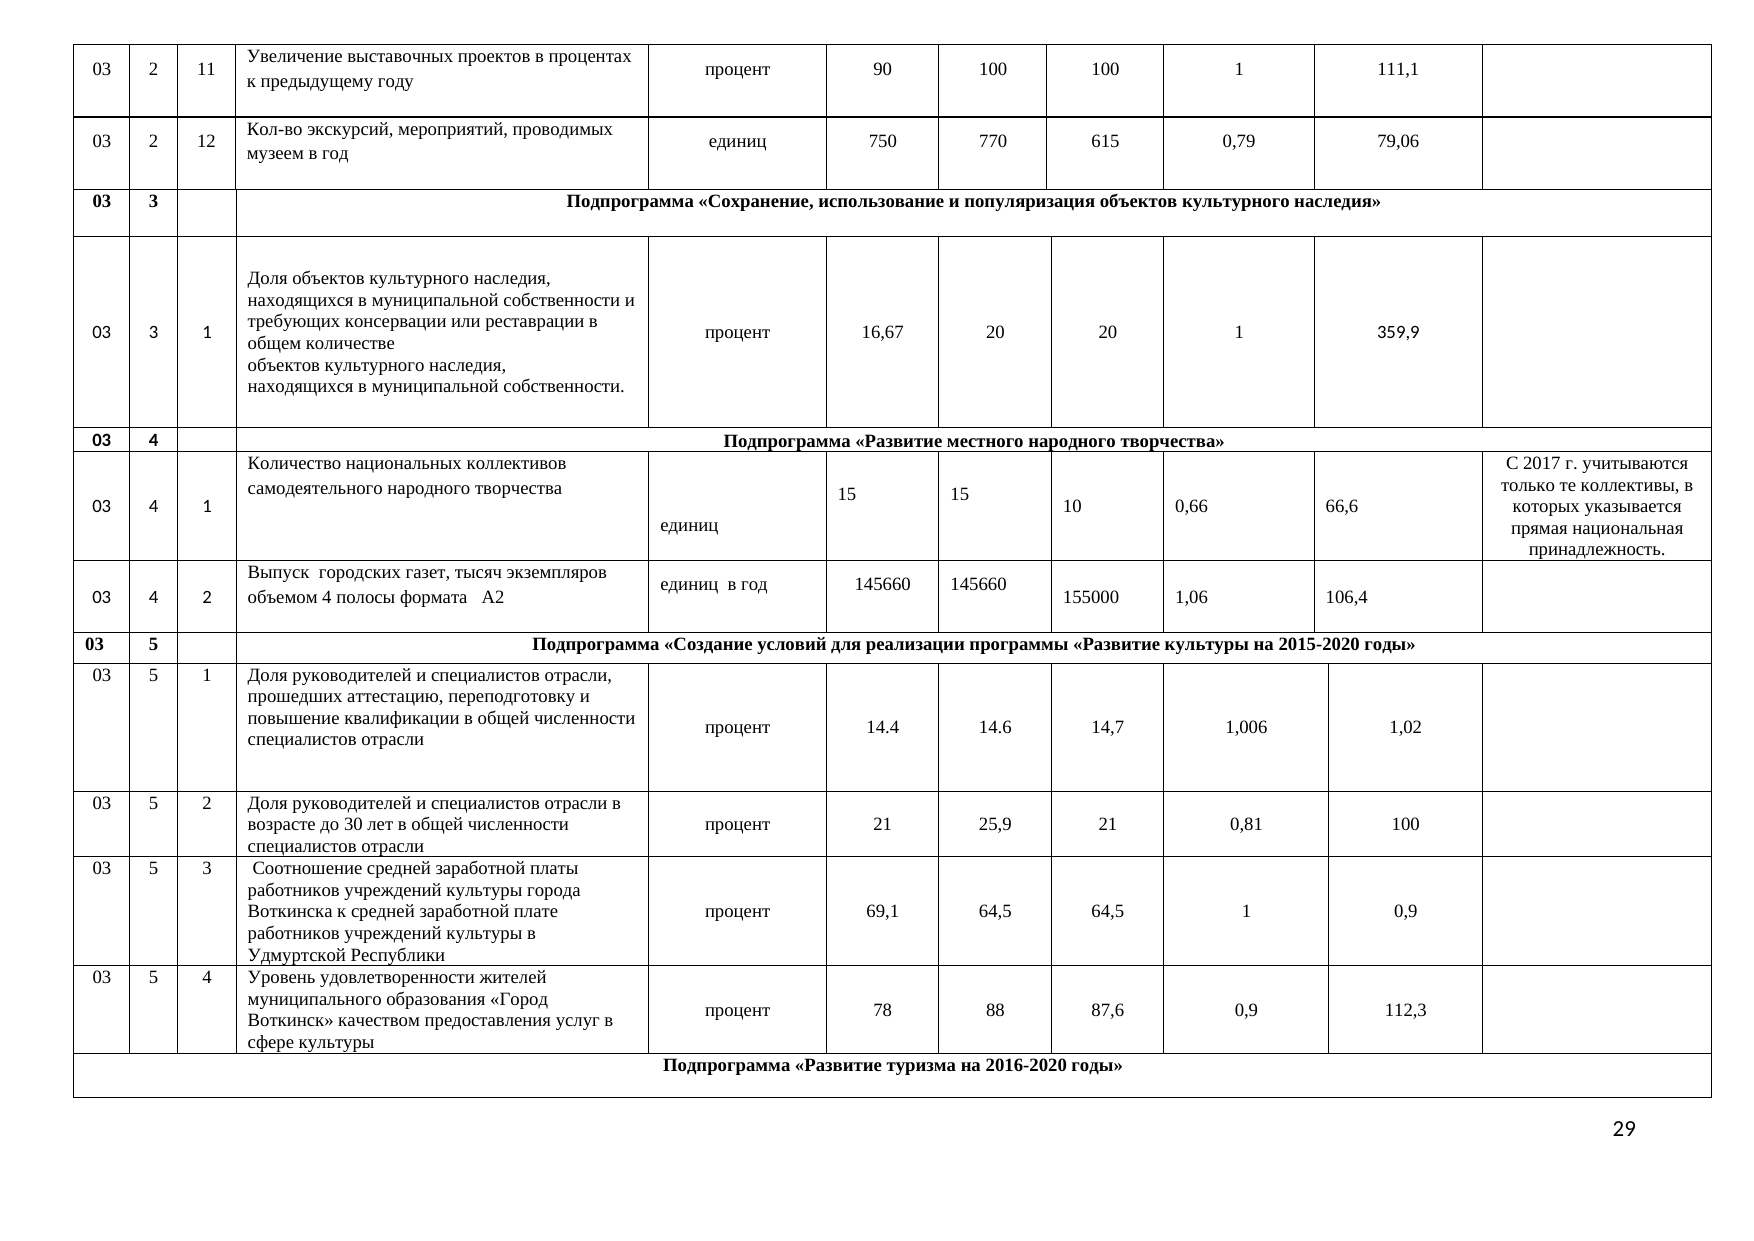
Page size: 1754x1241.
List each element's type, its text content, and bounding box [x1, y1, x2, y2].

table_cell [1483, 664, 1711, 791]
table_cell Доля руководителей и специалистов отрасли, прошедших аттестацию, переподготовку и повышение квалификации в общей численности специалистов отрасли [237, 664, 648, 791]
table_cell 1,06 [1164, 561, 1314, 632]
table_cell Увеличение выставочных проектов в процентах к предыдущему году [236, 45, 648, 116]
table_cell 1 [1164, 237, 1314, 427]
table_cell 21 [1052, 792, 1163, 856]
table_cell 0,66 [1164, 452, 1314, 560]
table_cell [1483, 561, 1711, 632]
table_cell 64,5 [1052, 857, 1163, 965]
table_cell 1 [178, 664, 236, 791]
table_cell 03 [74, 190, 129, 236]
table_cell 4 [130, 561, 177, 632]
table_cell 2 [178, 792, 236, 856]
table_cell 4 [130, 452, 177, 560]
table_cell [178, 428, 236, 451]
table_cell 03 [74, 664, 129, 791]
table_cell процент [649, 664, 826, 791]
table_cell 03 [74, 428, 129, 451]
table_cell Подпрограмма «Развитие туризма на 2016-2020 годы» [74, 1054, 1711, 1097]
table_cell 750 [827, 118, 938, 188]
table_cell 0,9 [1329, 857, 1482, 965]
table_cell 1 [1164, 857, 1328, 965]
table_cell Подпрограмма «Сохранение, использование и популяризация объектов культурного наследия» [237, 190, 1711, 236]
table_cell 0,9 [1164, 966, 1328, 1052]
table_cell процент [649, 857, 826, 965]
table_cell процент [649, 966, 826, 1052]
table_cell 3 [178, 857, 236, 965]
table_cell 15 [939, 452, 1051, 560]
table_cell 03 [74, 792, 129, 856]
table_cell Доля объектов культурного наследия, находящихся в муниципальной собственности и требующих консервации или реставрации в общем количестве объектов культурного наследия, находящихся в муниципальной собственности. [237, 237, 648, 427]
table_cell 4 [130, 428, 177, 451]
table_cell 90 [827, 45, 938, 116]
table_cell [1483, 237, 1711, 427]
table_cell 03 [74, 118, 129, 188]
table_cell 03 [74, 45, 129, 116]
table_cell 03 [74, 857, 129, 965]
table_cell 79,06 [1315, 118, 1482, 188]
table_cell 155000 [1052, 561, 1163, 632]
table_cell процент [649, 237, 826, 427]
table_cell 03 [74, 966, 129, 1052]
table_cell 111,1 [1315, 45, 1482, 116]
table_cell 1 [178, 452, 236, 560]
table_cell 88 [939, 966, 1051, 1052]
table_cell 25,9 [939, 792, 1051, 856]
table_cell Выпуск городских газет, тысяч экземпляров объемом 4 полосы формата А2 [237, 561, 648, 632]
table_cell 145660 [939, 561, 1051, 632]
table_cell 66,6 [1315, 452, 1482, 560]
table_cell [1483, 45, 1711, 116]
table_cell 359,9 [1315, 237, 1482, 427]
table_cell 615 [1047, 118, 1163, 188]
table_cell 3 [130, 237, 177, 427]
table_cell 5 [130, 792, 177, 856]
table_cell процент [649, 45, 826, 116]
table_cell 87,6 [1052, 966, 1163, 1052]
table_cell 16,67 [827, 237, 938, 427]
table_cell 20 [1052, 237, 1163, 427]
table_cell 100 [1047, 45, 1163, 116]
table_cell 4 [178, 966, 236, 1052]
table_cell Подпрограмма «Развитие местного народного творчества» [237, 428, 1711, 451]
table_cell 1 [1164, 45, 1314, 116]
table_cell 0,79 [1164, 118, 1314, 188]
table_cell единиц [649, 118, 826, 188]
table_cell 5 [130, 633, 177, 662]
table_cell 106,4 [1315, 561, 1482, 632]
table_cell 145660 [827, 561, 938, 632]
table_cell 69,1 [827, 857, 938, 965]
table_cell 770 [939, 118, 1046, 188]
table_cell 11 [178, 45, 235, 116]
table_cell 78 [827, 966, 938, 1052]
table_cell Кол-во экскурсий, мероприятий, проводимых музеем в год [236, 118, 648, 188]
table_cell 3 [130, 190, 177, 236]
table_cell 20 [939, 237, 1051, 427]
table_cell 03 [74, 633, 129, 662]
table_cell [1483, 792, 1711, 856]
table_cell 21 [827, 792, 938, 856]
table_cell 03 [74, 452, 129, 560]
table_cell 2 [130, 45, 177, 116]
table_cell 12 [178, 118, 235, 188]
table_cell 14.6 [939, 664, 1051, 791]
table_cell 1,02 [1329, 664, 1482, 791]
table_cell Соотношение средней заработной платы работников учреждений культуры города Воткинска к средней заработной плате работников учреждений культуры в Удмуртской Республики [237, 857, 648, 965]
table_cell 100 [1329, 792, 1482, 856]
table_cell [178, 190, 236, 236]
table_cell С 2017 г. учитываются только те коллективы, в которых указывается прямая национальная принадлежность. [1483, 452, 1711, 560]
table_cell 64,5 [939, 857, 1051, 965]
table_cell [1483, 966, 1711, 1052]
table_cell 5 [130, 857, 177, 965]
table_cell 1 [178, 237, 236, 427]
table_cell 15 [827, 452, 938, 560]
table_cell процент [649, 792, 826, 856]
table_cell 14,7 [1052, 664, 1163, 791]
table_cell единиц в год [649, 561, 826, 632]
table_cell Доля руководителей и специалистов отрасли в возрасте до 30 лет в общей численности специалистов отрасли [237, 792, 648, 856]
table_cell 5 [130, 664, 177, 791]
table_cell Подпрограмма «Создание условий для реализации программы «Развитие культуры на 2015-2020 годы» [237, 633, 1711, 662]
table_cell 2 [130, 118, 177, 188]
table_cell [1483, 118, 1711, 188]
table_cell Количество национальных коллективов самодеятельного народного творчества [237, 452, 648, 560]
table_cell 10 [1052, 452, 1163, 560]
table_cell 5 [130, 966, 177, 1052]
table_cell единиц [649, 452, 826, 560]
table_cell 0,81 [1164, 792, 1328, 856]
table_cell 2 [178, 561, 236, 632]
table_cell 14.4 [827, 664, 938, 791]
table_cell Уровень удовлетворенности жителей муниципального образования «Город Воткинск» качеством предоставления услуг в сфере культуры [237, 966, 648, 1052]
table_cell [1483, 857, 1711, 965]
table_cell 03 [74, 237, 129, 427]
table_cell 03 [74, 561, 129, 632]
table_cell 1,006 [1164, 664, 1328, 791]
table_cell 112,3 [1329, 966, 1482, 1052]
table_cell [178, 633, 236, 662]
table_cell 100 [939, 45, 1046, 116]
